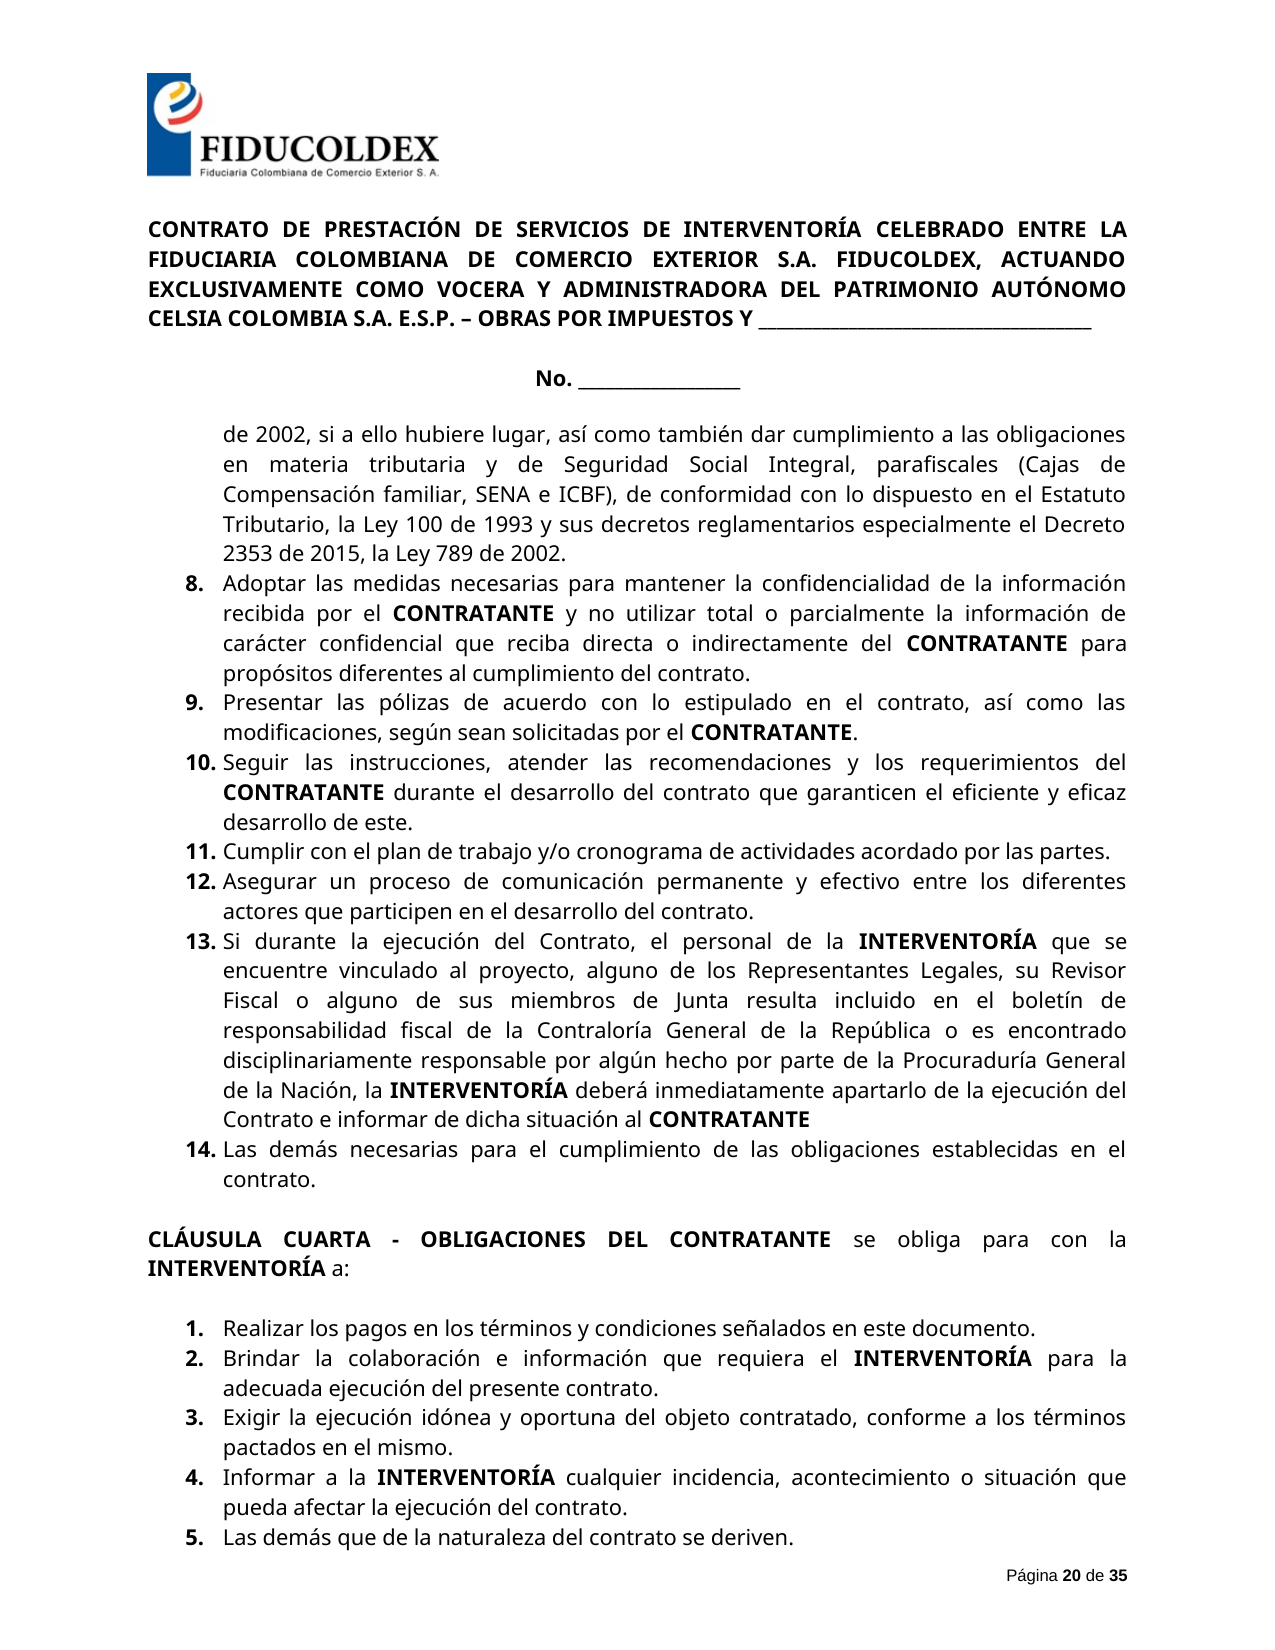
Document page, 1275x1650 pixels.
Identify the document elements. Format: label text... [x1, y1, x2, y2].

list Presentar las pólizas de acuerdo con lo estipulado en el contrato, así como las modificaciones, según sean solicitadas por el CONTRATANTE. [185, 687, 1127, 747]
list Realizar los pagos en los términos y condiciones señalados en este documento. [185, 1313, 1127, 1343]
list Seguir las instrucciones, atender las recomendaciones y los requerimientos del CONTRATANTE durante el desarrollo del contrato que garanticen el eficiente y eficaz desarrollo de este. [185, 747, 1127, 836]
picture [147, 73, 440, 179]
list Asegurar un proceso de comunicación permanente y efectivo entre los diferentes actores que participen en el desarrollo del contrato. [185, 866, 1127, 926]
list Exigir la ejecución idónea y oportuna del objeto contratado, conforme a los términos pactados en el mismo. [185, 1402, 1127, 1462]
list Adoptar las medidas necesarias para mantener la confidencialidad de la información recibida por el CONTRATANTE y no utilizar total o parcialmente la información de carácter confidencial que reciba directa o indirectamente del CONTRATANTE para propósitos diferentes al cumplimiento del contrato. [185, 568, 1127, 687]
text CLÁUSULA CUARTA - OBLIGACIONES DEL CONTRATANTE se obliga para con la INTERVENTORÍA a: [148, 1223, 1127, 1283]
list Si durante la ejecución del Contrato, el personal de la INTERVENTORÍA que se encuentre vinculado al proyecto, alguno de los Representantes Legales, su Revisor Fiscal o alguno de sus miembros de Junta resulta incluido en el boletín de responsabilidad fiscal de la Contraloría General de la República o es encontrado disciplinariamente responsable por algún hecho por parte de la Procuraduría General de la Nación, la INTERVENTORÍA deberá inmediatamente apartarlo de la ejecución del Contrato e informar de dicha situación al CONTRATANTE [185, 926, 1127, 1134]
list Informar a la INTERVENTORÍA cualquier incidencia, acontecimiento o situación que pueda afectar la ejecución del contrato. [185, 1462, 1127, 1521]
list Las demás necesarias para el cumplimiento de las obligaciones establecidas en el contrato. [185, 1134, 1127, 1194]
list Las demás que de la naturaleza del contrato se deriven. [185, 1521, 1127, 1551]
list Brindar la colaboración e información que requiera el INTERVENTORÍA para la adecuada ejecución del presente contrato. [185, 1343, 1127, 1402]
list Cumplir con el plan de trabajo y/o cronograma de actividades acordado por las partes. [185, 836, 1127, 866]
